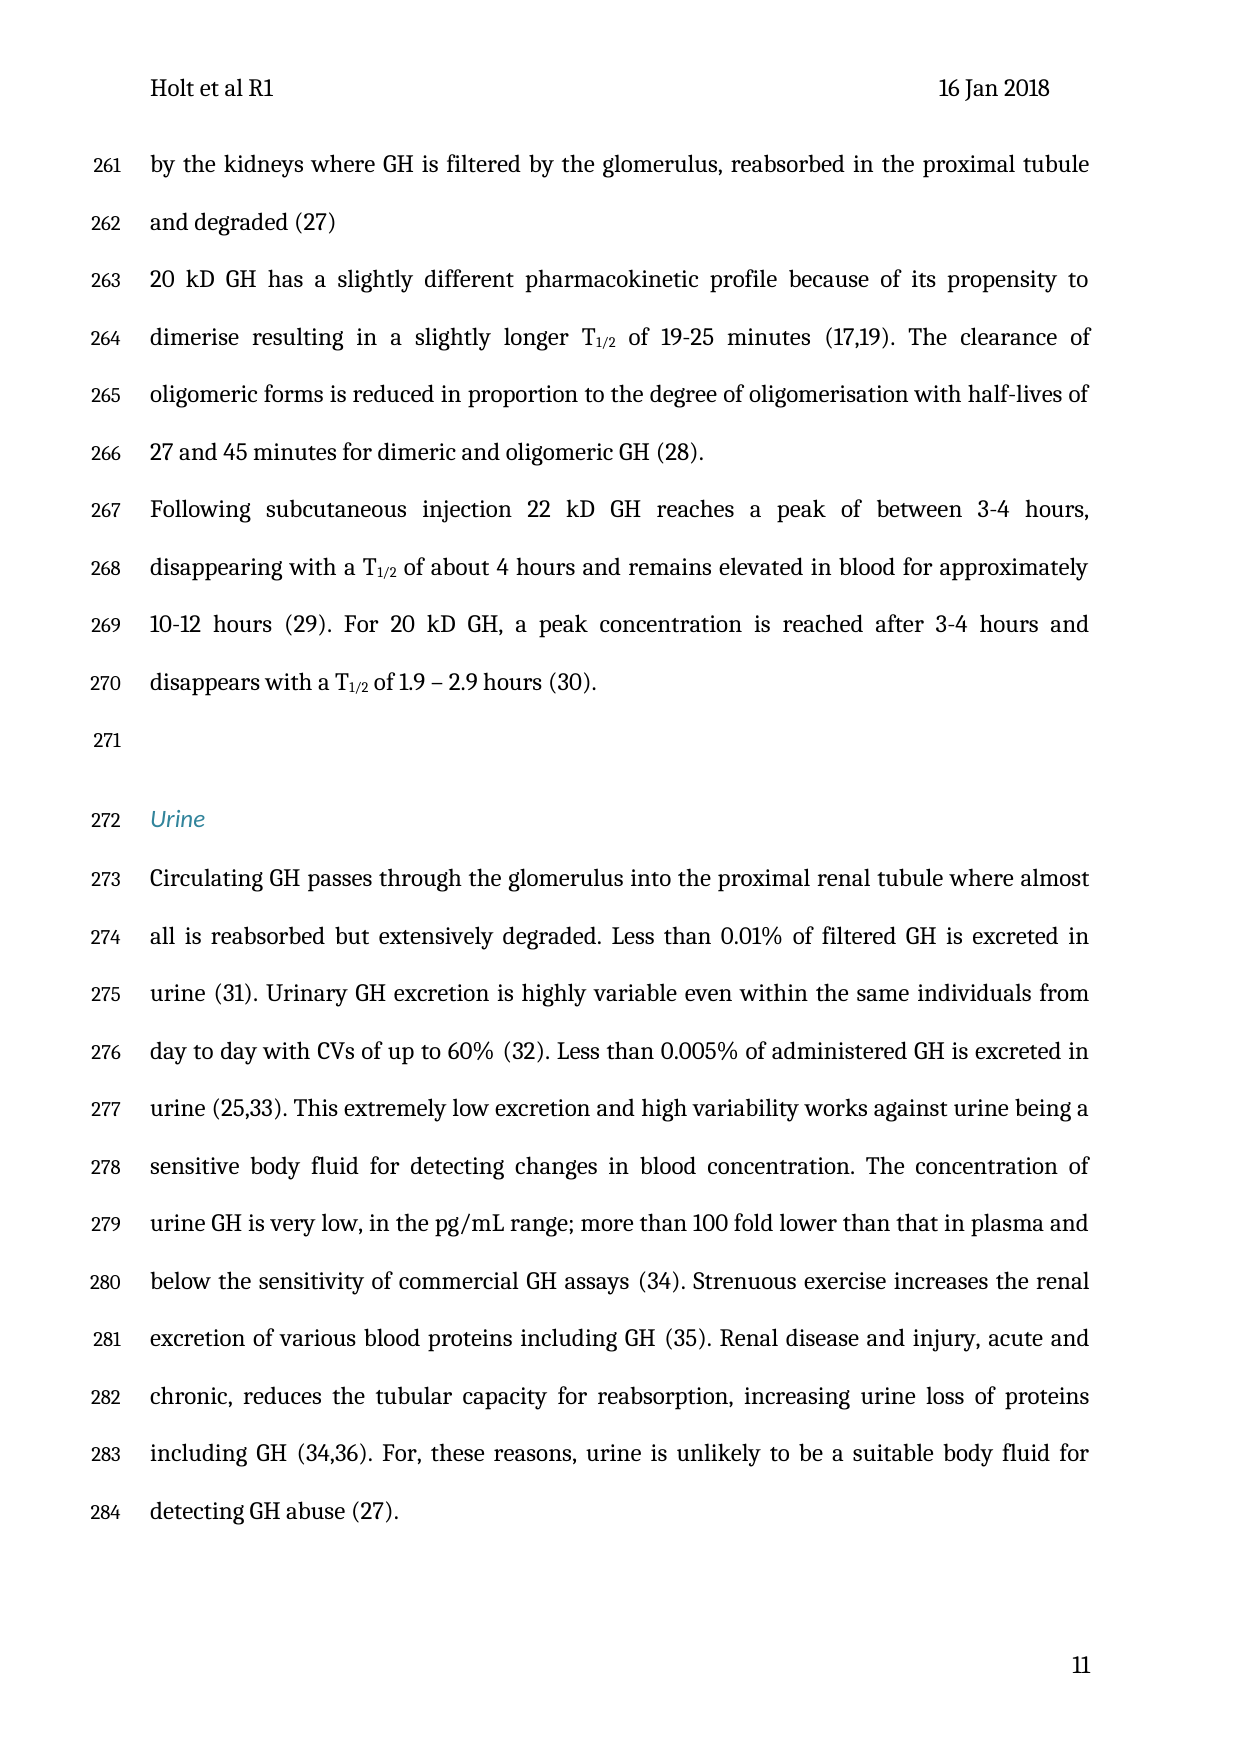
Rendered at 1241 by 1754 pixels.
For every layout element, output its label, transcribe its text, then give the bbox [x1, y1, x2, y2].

text Following subcutaneous injection 22 kD GH reaches a peak of between 3-4 hours, disappearing with a T1/2 of about 4 hours and remains elevated in blood for approximately 10-12 hours (29). For 20 kD GH, a peak concentration is reached after 3-4 hours and disappears with a T1/2 of 1.9 – 2.9 hours (30). [150, 495, 1090, 696]
subtitle Urine [150, 803, 1090, 834]
text 20 kD GH has a slightly different pharmacokinetic profile because of its propensity to dimerise resulting in a slightly longer T1/2 of 19-25 minutes (17,19). The clearance of oligomeric forms is reduced in proportion to the degree of oligomerisation with half-lives of 27 and 45 minutes for dimeric and oligomeric GH (28). [150, 265, 1090, 466]
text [150, 150, 1090, 236]
text Circulating GH passes through the glomerulus into the proximal renal tubule where almost all is reabsorbed but extensively degraded. Less than 0.01% of filtered GH is excreted in urine (31). Urinary GH excretion is highly variable even within the same individuals from day to day with CVs of up to 60% (32). Less than 0.005% of administered GH is excreted in urine (25,33). This extremely low excretion and high variability works against urine being a sensitive body fluid for detecting changes in blood concentration. The concentration of urine GH is very low, in the pg/mL range; more than 100 fold lower than that in plasma and below the sensitivity of commercial GH assays (34). Strenuous exercise increases the renal excretion of various blood proteins including GH (35). Renal disease and injury, acute and chronic, reduces the tubular capacity for reabsorption, increasing urine loss of proteins including GH (34,36). For, these reasons, urine is unlikely to be a suitable body fluid for detecting GH abuse (27). [150, 864, 1090, 1526]
